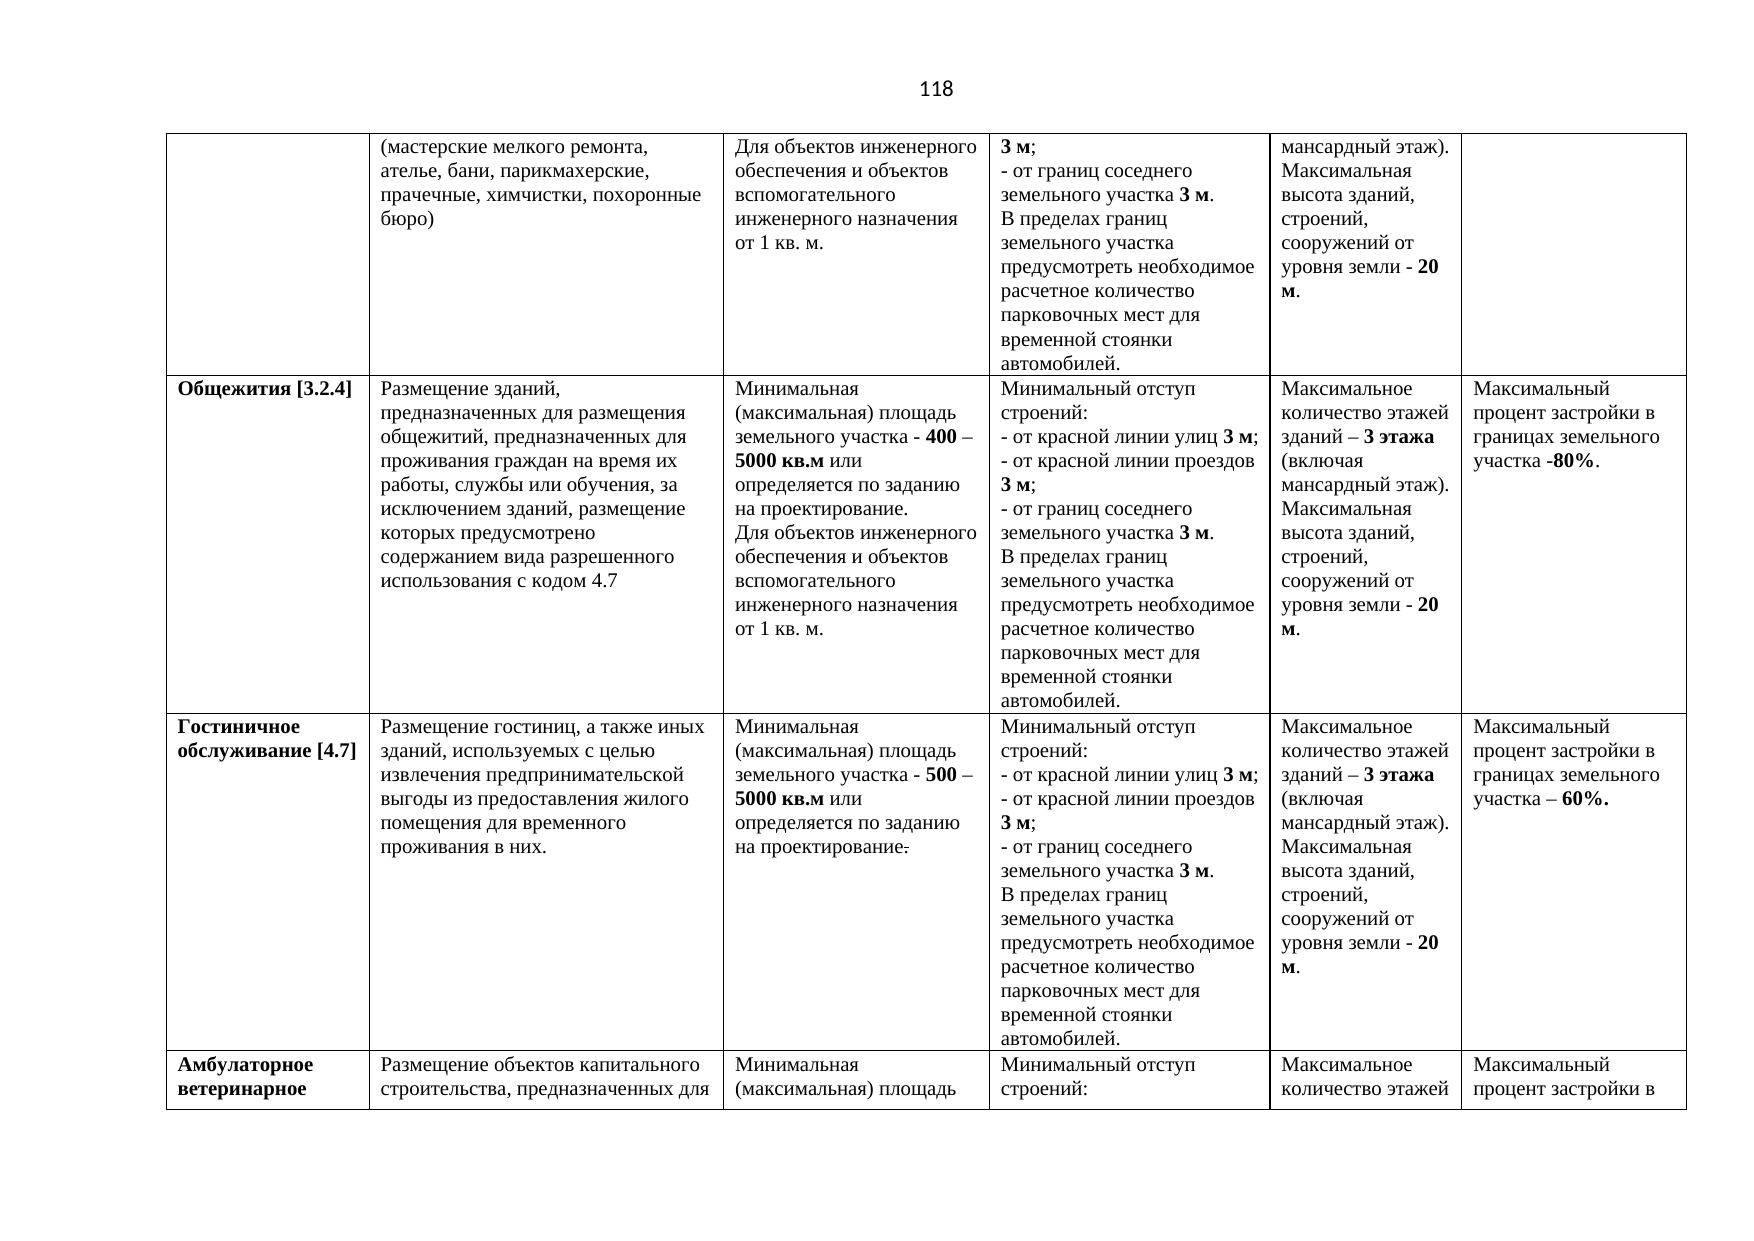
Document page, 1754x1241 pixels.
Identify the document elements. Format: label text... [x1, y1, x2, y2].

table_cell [724, 1051, 989, 1108]
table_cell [724, 134, 989, 374]
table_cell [167, 134, 369, 374]
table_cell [370, 1051, 723, 1108]
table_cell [990, 1051, 1269, 1108]
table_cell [1271, 1051, 1461, 1108]
table_cell Максимальное количество этажей зданий – 3 этажа (включая мансардный этаж). Максимальная высота зданий, строений, сооружений от уровня земли - 20 м. [1271, 714, 1461, 1050]
table_cell Общежития [3.2.4] [167, 376, 369, 712]
table_cell Минимальная (максимальная) площадь земельного участка - 400 – 5000 кв.м или определяется по заданию на проектирование. Для объектов инженерного обеспечения и объектов вспомогательного инженерного назначения от 1 кв. м. [724, 376, 989, 712]
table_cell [1462, 134, 1686, 374]
table_cell Минимальная (максимальная) площадь земельного участка - 500 – 5000 кв.м или определяется по заданию на проектирование. [724, 714, 989, 1050]
table_cell Максимальный процент застройки в границах земельного участка -80%. [1462, 376, 1686, 712]
table_cell Размещение зданий, предназначенных для размещения общежитий, предназначенных для проживания граждан на время их работы, службы или обучения, за исключением зданий, размещение которых предусмотрено содержанием вида разрешенного использования с кодом 4.7 [370, 376, 723, 712]
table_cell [167, 1051, 369, 1108]
table_cell Размещение гостиниц, а также иных зданий, используемых с целью извлечения предпринимательской выгоды из предоставления жилого помещения для временного проживания в них. [370, 714, 723, 1050]
table_cell Максимальный процент застройки в границах земельного участка – 60%. [1462, 714, 1686, 1050]
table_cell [370, 134, 723, 374]
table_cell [1462, 1051, 1686, 1108]
table_cell Гостиничное обслуживание [4.7] [167, 714, 369, 1050]
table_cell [990, 134, 1269, 374]
table_cell Максимальное количество этажей зданий – 3 этажа (включая мансардный этаж). Максимальная высота зданий, строений, сооружений от уровня земли - 20 м. [1271, 376, 1461, 712]
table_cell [1271, 134, 1461, 374]
